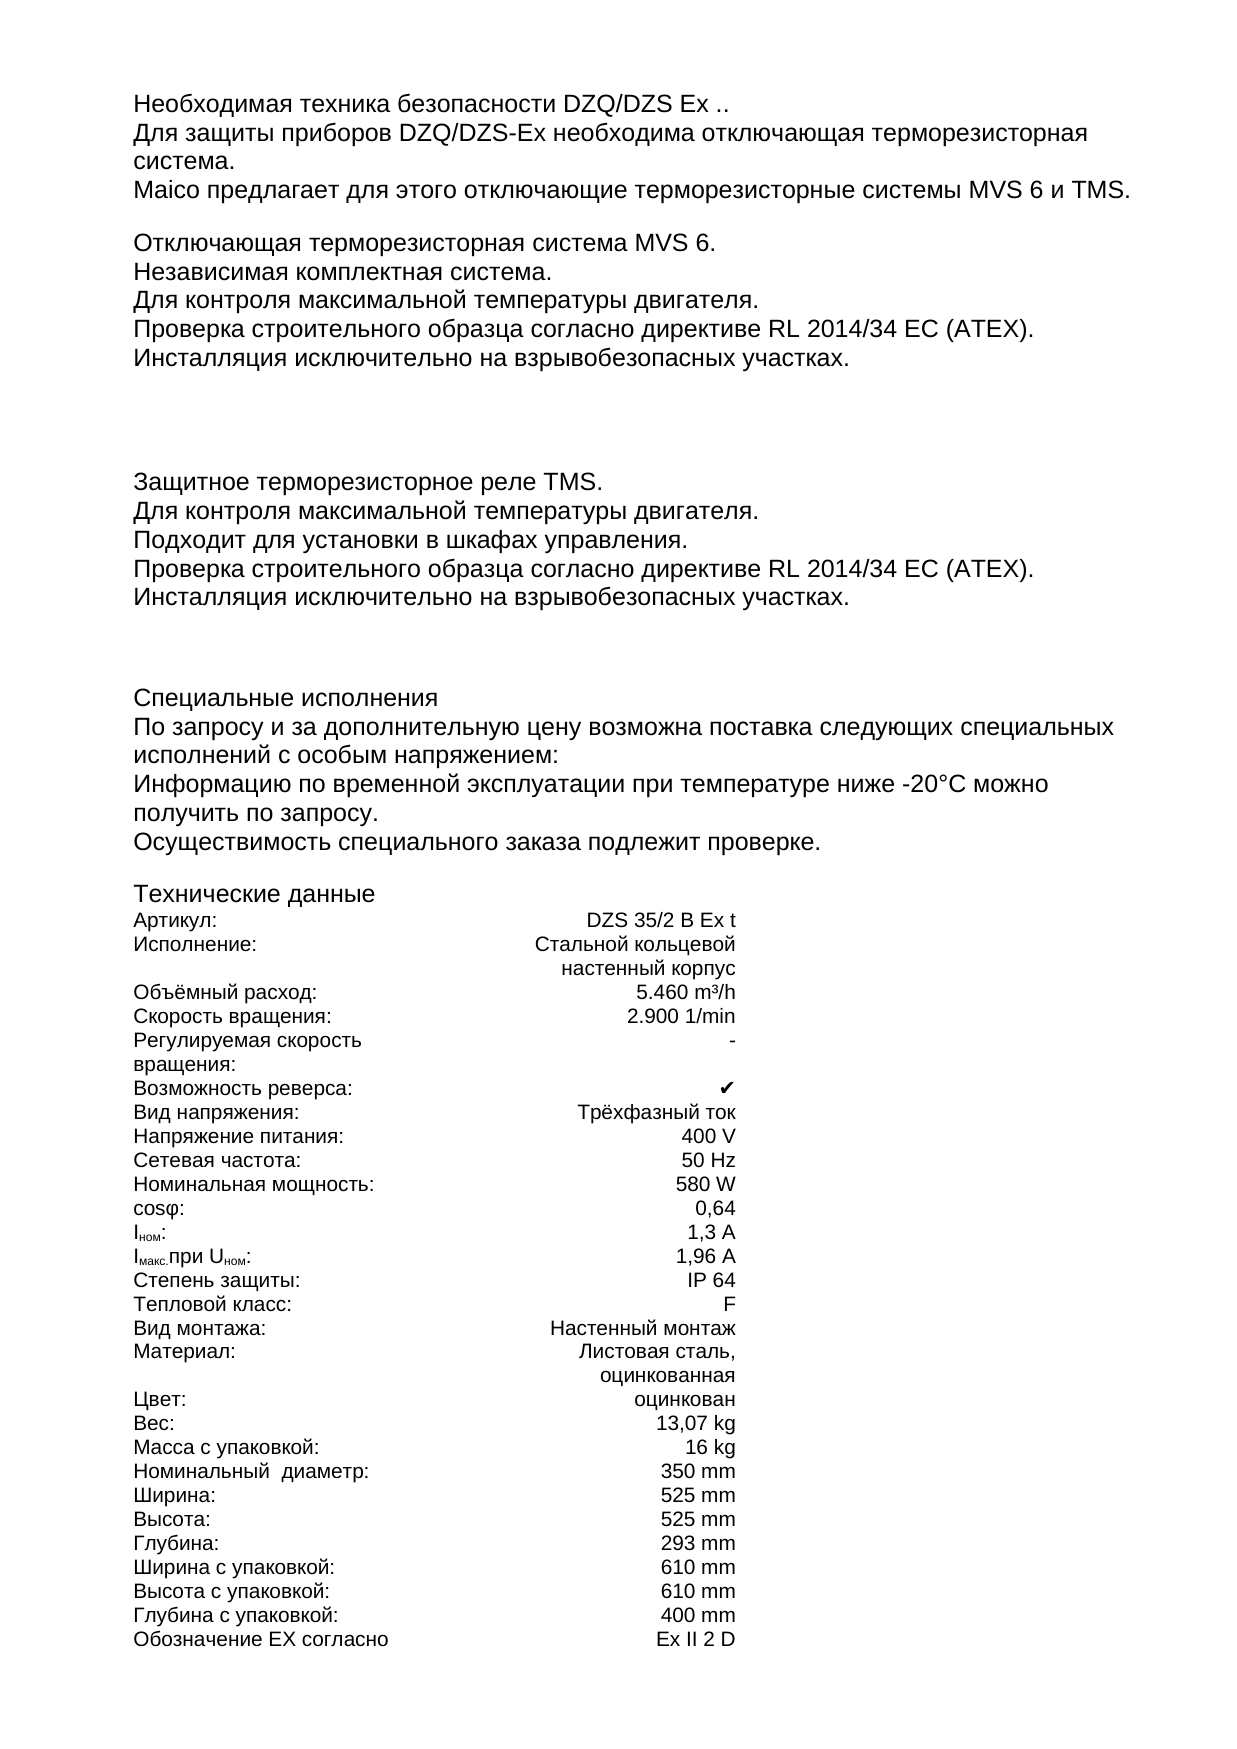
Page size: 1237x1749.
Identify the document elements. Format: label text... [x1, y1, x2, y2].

text Защитное терморезисторное реле TMS. [133, 467, 1148, 496]
table_cell оцинкован [434, 1387, 747, 1411]
text По запросу и за дополнительную цену возможна поставка следующих специальных исполнений с особым напряжением: [133, 712, 1148, 769]
table_cell 16 kg [434, 1435, 747, 1459]
text Необходимая техника безопасности DZQ/DZS Ex .. [133, 89, 1148, 117]
table_cell Iмакс.при Uном: [122, 1244, 434, 1267]
text Подходит для установки в шкафах управления. [133, 525, 1148, 553]
table_cell Тепловой класс: [122, 1291, 434, 1315]
table_cell 5.460 m³/h [434, 980, 747, 1004]
table_cell Материал: [122, 1339, 434, 1387]
table_cell 610 mm [434, 1579, 747, 1603]
table_cell cosφ: [122, 1196, 434, 1219]
text Инсталляция исключительно на взрывобезопасных участках. [133, 343, 1148, 371]
text Специальные исполнения [133, 683, 1148, 712]
table_cell Вес: [122, 1411, 434, 1435]
table_cell Цвет: [122, 1387, 434, 1411]
table_cell 610 mm [434, 1555, 747, 1579]
table_cell 580 W [434, 1172, 747, 1196]
text Для контроля максимальной температуры двигателя. [133, 496, 1148, 525]
table_cell Регулируемая скорость вращения: [122, 1028, 434, 1076]
table_cell Ex II 2 D [434, 1627, 747, 1651]
table_cell 13,07 kg [434, 1411, 747, 1435]
table_cell Глубина: [122, 1531, 434, 1555]
table_header DZS 35/2 B Ex t [434, 908, 747, 932]
table_cell ✔ [434, 1076, 747, 1100]
table_cell Сетевая частота: [122, 1148, 434, 1172]
table_cell 400 mm [434, 1603, 747, 1627]
table_cell 525 mm [434, 1483, 747, 1507]
table_cell IP 64 [434, 1268, 747, 1291]
text Maico предлагает для этого отключающие терморезисторные системы MVS 6 и TMS. [133, 175, 1148, 204]
table_cell Iном: [122, 1220, 434, 1243]
table_cell 0,64 [434, 1196, 747, 1219]
table_cell Высота с упаковкой: [122, 1579, 434, 1603]
text Отключающая терморезисторная система MVS 6. [133, 228, 1148, 256]
table_cell Ширина с упаковкой: [122, 1555, 434, 1579]
table_cell 1,3 A [434, 1220, 747, 1243]
text Для контроля максимальной температуры двигателя. [133, 285, 1148, 314]
table_cell 293 mm [434, 1531, 747, 1555]
table_cell Вид напряжения: [122, 1100, 434, 1124]
text Для защиты приборов DZQ/DZS-Ex необходима отключающая терморезисторная система. [133, 117, 1148, 175]
text Технические данные [133, 879, 1148, 908]
table_cell 1,96 A [434, 1244, 747, 1267]
table_cell Стальной кольцевой настенный корпус [434, 932, 747, 980]
table_cell Масса с упаковкой: [122, 1435, 434, 1459]
table_cell 50 Hz [434, 1148, 747, 1172]
table_cell Вид монтажа: [122, 1315, 434, 1339]
table_cell 2.900 1/min [434, 1004, 747, 1028]
text Осуществимость специального заказа подлежит проверке. [133, 827, 1148, 855]
table_cell Глубина с упаковкой: [122, 1603, 434, 1627]
table_cell 350 mm [434, 1459, 747, 1483]
table_cell Номинальный диаметр: [122, 1459, 434, 1483]
text Проверка строительного образца согласно директиве RL 2014/34 EС (ATEX). [133, 314, 1148, 343]
table_cell Скорость вращения: [122, 1004, 434, 1028]
text Информацию по временной эксплуатации при температуре ниже -20°С можно получить по запросу. [133, 769, 1148, 827]
table_cell Степень защиты: [122, 1268, 434, 1291]
table_cell Ширина: [122, 1483, 434, 1507]
table_cell 525 mm [434, 1507, 747, 1531]
table_cell Трёхфазный ток [434, 1100, 747, 1124]
text Проверка строительного образца согласно директиве RL 2014/34 EС (ATEX). [133, 553, 1148, 582]
table_cell 400 V [434, 1124, 747, 1148]
table_cell Возможность реверса: [122, 1076, 434, 1100]
table_cell Настенный монтаж [434, 1315, 747, 1339]
table_cell Напряжение питания: [122, 1124, 434, 1148]
table_cell Листовая сталь, оцинкованная [434, 1339, 747, 1387]
table_cell F [434, 1291, 747, 1315]
table_header Артикул: [122, 908, 434, 932]
table_cell Номинальная мощность: [122, 1172, 434, 1196]
table_cell Объёмный расход: [122, 980, 434, 1004]
table_cell - [434, 1028, 747, 1076]
table_cell Высота: [122, 1507, 434, 1531]
text Инсталляция исключительно на взрывобезопасных участках. [133, 582, 1148, 611]
table_cell Исполнение: [122, 932, 434, 980]
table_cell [122, 1627, 434, 1651]
text Независимая комплектная система. [133, 256, 1148, 285]
